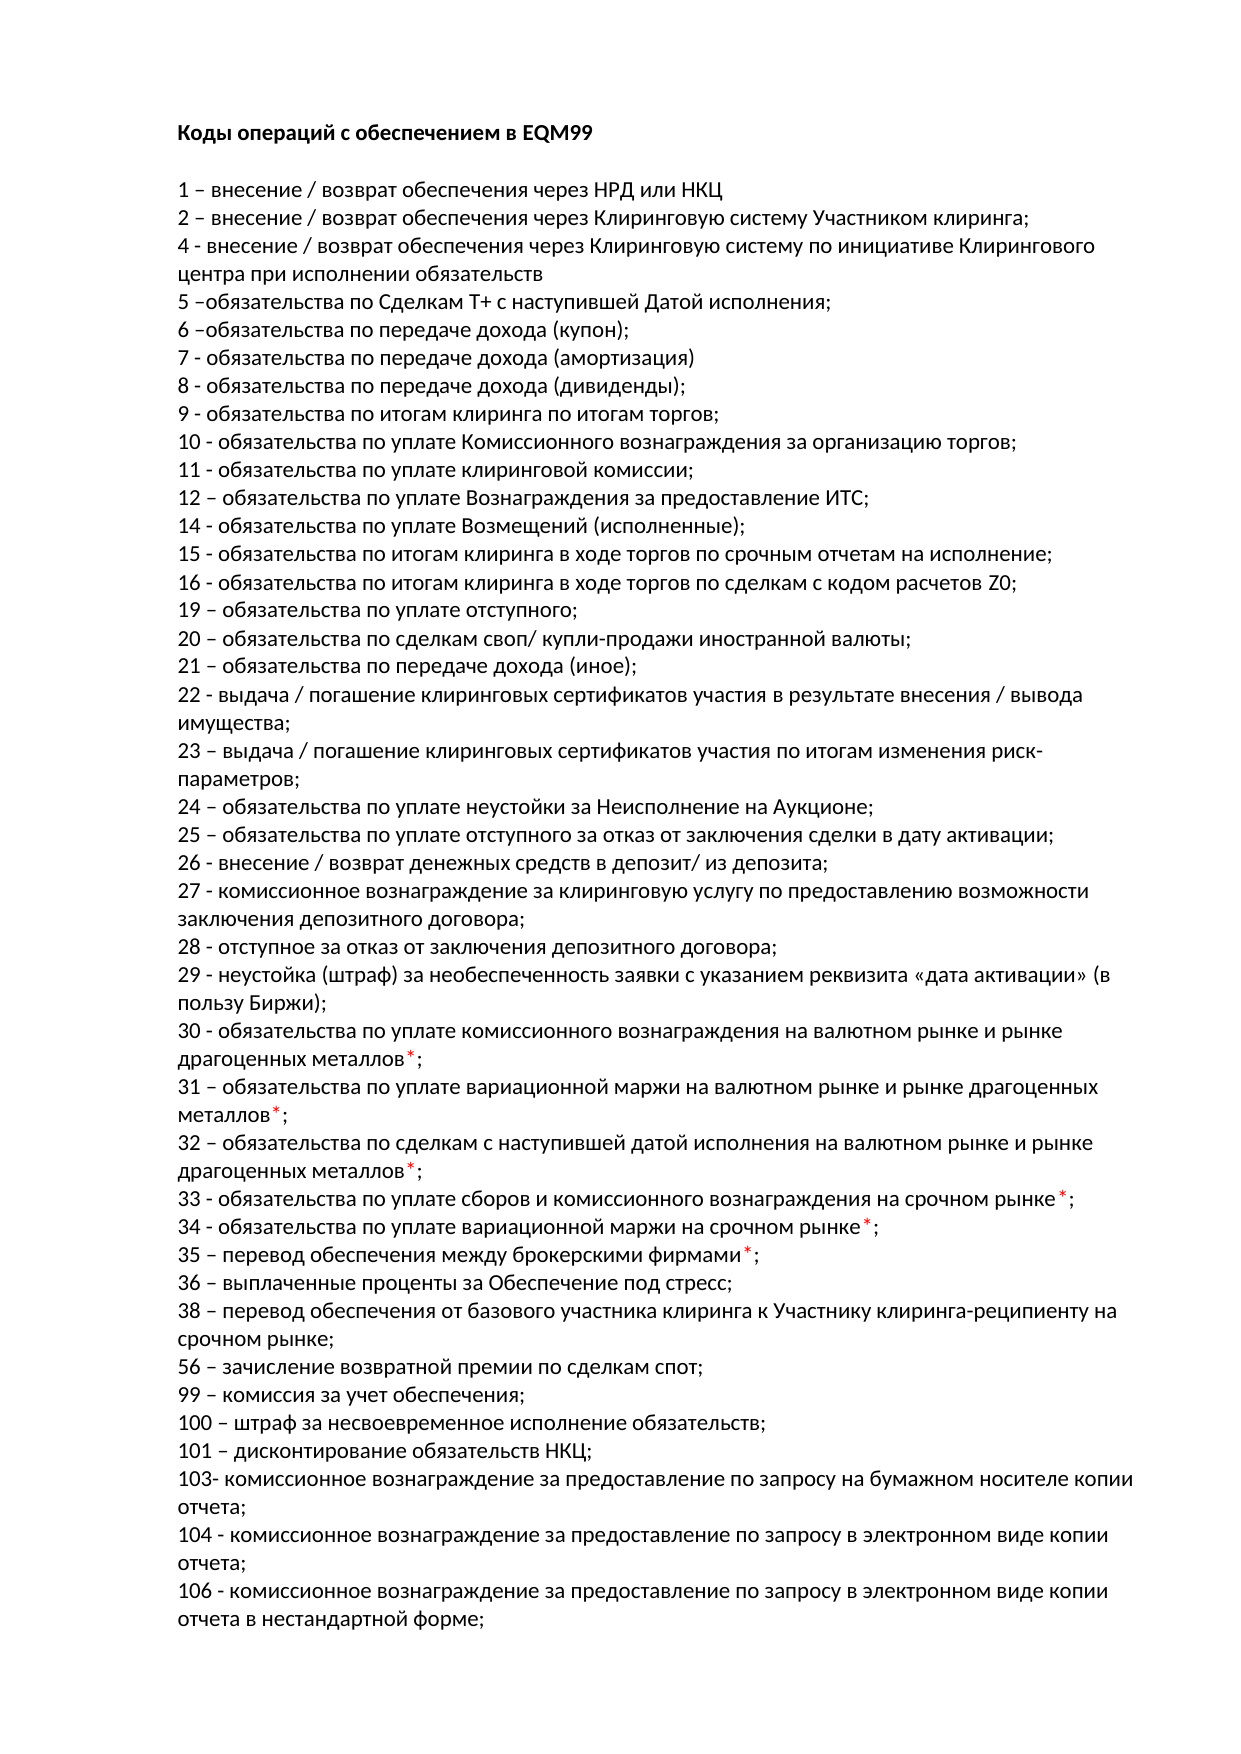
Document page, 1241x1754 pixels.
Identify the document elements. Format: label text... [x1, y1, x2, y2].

text 38 – перевод обеспечения от базового участника клиринга к Участнику клиринга-реципиенту на срочном рынке; [177, 1296, 1152, 1352]
text 100 – штраф за несвоевременное исполнение обязательств; [177, 1408, 1152, 1436]
text 20 – обязательства по сделкам своп/ купли-продажи иностранной валюты; [177, 624, 1152, 652]
text 15 - обязательства по итогам клиринга в ходе торгов по срочным отчетам на исполнение; [177, 539, 1152, 568]
text 5 –обязательства по Сделкам Т+ с наступившей Датой исполнения; [177, 287, 1152, 315]
text 35 – перевод обеспечения между брокерскими фирмами*; [177, 1240, 1152, 1268]
text 101 – дисконтирование обязательств НКЦ; [177, 1436, 1152, 1464]
text 14 - обязательства по уплате Возмещений (исполненные); [177, 512, 1152, 539]
text 25 – обязательства по уплате отступного за отказ от заключения сделки в дату активации; [177, 820, 1152, 848]
text 16 - обязательства по итогам клиринга в ходе торгов по сделкам с кодом расчетов Z0; [177, 568, 1152, 596]
text 23 – выдача / погашение клиринговых сертификатов участия по итогам изменения риск-параметров; [177, 736, 1152, 792]
text 103- комиссионное вознаграждение за предоставление по запросу на бумажном носителе копии отчета; [177, 1464, 1152, 1520]
text 4 - внесение / возврат обеспечения через Клиринговую систему по инициативе Клирингового центра при исполнении обязательств [177, 231, 1152, 287]
text 34 - обязательства по уплате вариационной маржи на срочном рынке*; [177, 1212, 1152, 1240]
text 104 - комиссионное вознаграждение за предоставление по запросу в электронном виде копии отчета; [177, 1520, 1152, 1576]
text 2 – внесение / возврат обеспечения через Клиринговую систему Участником клиринга; [177, 203, 1152, 231]
text 12 – обязательства по уплате Вознаграждения за предоставление ИТС; [177, 483, 1152, 512]
text 24 – обязательства по уплате неустойки за Неисполнение на Аукционе; [177, 792, 1152, 820]
text Коды операций с обеспечением в EQM99 [177, 118, 1152, 146]
text 28 - отступное за отказ от заключения депозитного договора; [177, 932, 1152, 960]
text 29 - неустойка (штраф) за необеспеченность заявки с указанием реквизита «дата активации» (в пользу Биржи); [177, 960, 1152, 1016]
text 22 - выдача / погашение клиринговых сертификатов участия в результате внесения / вывода имущества; [177, 680, 1152, 736]
text 19 – обязательства по уплате отступного; [177, 596, 1152, 624]
text 106 - комиссионное вознаграждение за предоставление по запросу в электронном виде копии отчета в нестандартной форме; [177, 1576, 1152, 1632]
text 9 - обязательства по итогам клиринга по итогам торгов; [177, 399, 1152, 427]
text 11 - обязательства по уплате клиринговой комиссии; [177, 456, 1152, 483]
text 36 – выплаченные проценты за Обеспечение под стресс; [177, 1268, 1152, 1296]
text 56 – зачисление возвратной премии по сделкам спот; [177, 1352, 1152, 1380]
text 99 – комиссия за учет обеспечения; [177, 1380, 1152, 1408]
text 33 - обязательства по уплате сборов и комиссионного вознаграждения на срочном рынке*; [177, 1184, 1152, 1212]
text 30 - обязательства по уплате комиссионного вознаграждения на валютном рынке и рынке драгоценных металлов*; [177, 1016, 1152, 1072]
text 21 – обязательства по передаче дохода (иное); [177, 652, 1152, 680]
text 10 - обязательства по уплате Комиссионного вознаграждения за организацию торгов; [177, 427, 1152, 456]
text 1 – внесение / возврат обеспечения через НРД или НКЦ [177, 175, 1152, 203]
text 31 – обязательства по уплате вариационной маржи на валютном рынке и рынке драгоценных металлов*; [177, 1072, 1152, 1128]
text 27 - комиссионное вознаграждение за клиринговую услугу по предоставлению возможности заключения депозитного договора; [177, 876, 1152, 932]
text 26 - внесение / возврат денежных средств в депозит/ из депозита; [177, 848, 1152, 876]
text 6 –обязательства по передаче дохода (купон); [177, 315, 1152, 343]
text 8 - обязательства по передаче дохода (дивиденды); [177, 371, 1152, 399]
text 7 - обязательства по передаче дохода (амортизация) [177, 343, 1152, 371]
text 32 – обязательства по сделкам с наступившей датой исполнения на валютном рынке и рынке драгоценных металлов*; [177, 1128, 1152, 1184]
